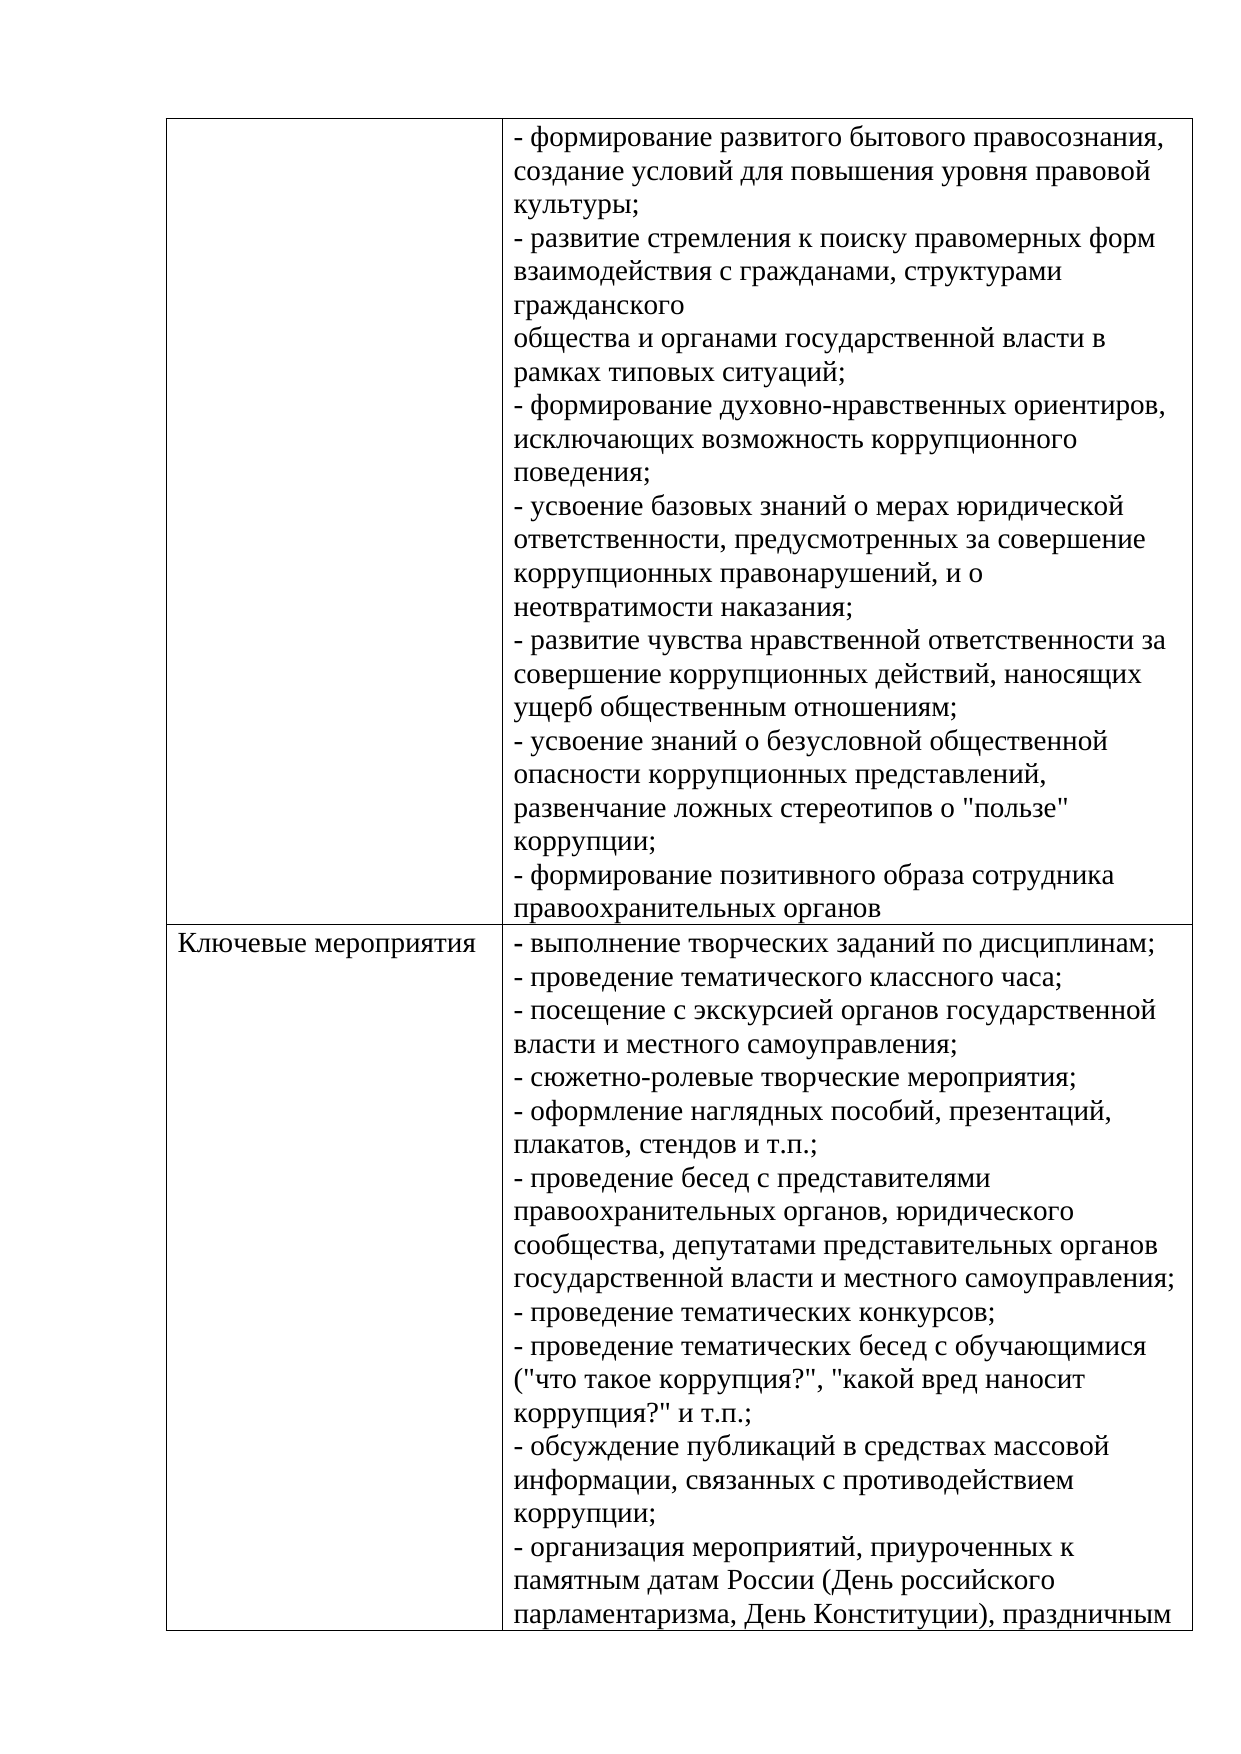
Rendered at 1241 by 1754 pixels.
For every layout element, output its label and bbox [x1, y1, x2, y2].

table_cell [167, 925, 502, 1629]
table_cell [503, 925, 1192, 1629]
table_header [167, 119, 502, 924]
table_header [503, 119, 1192, 924]
